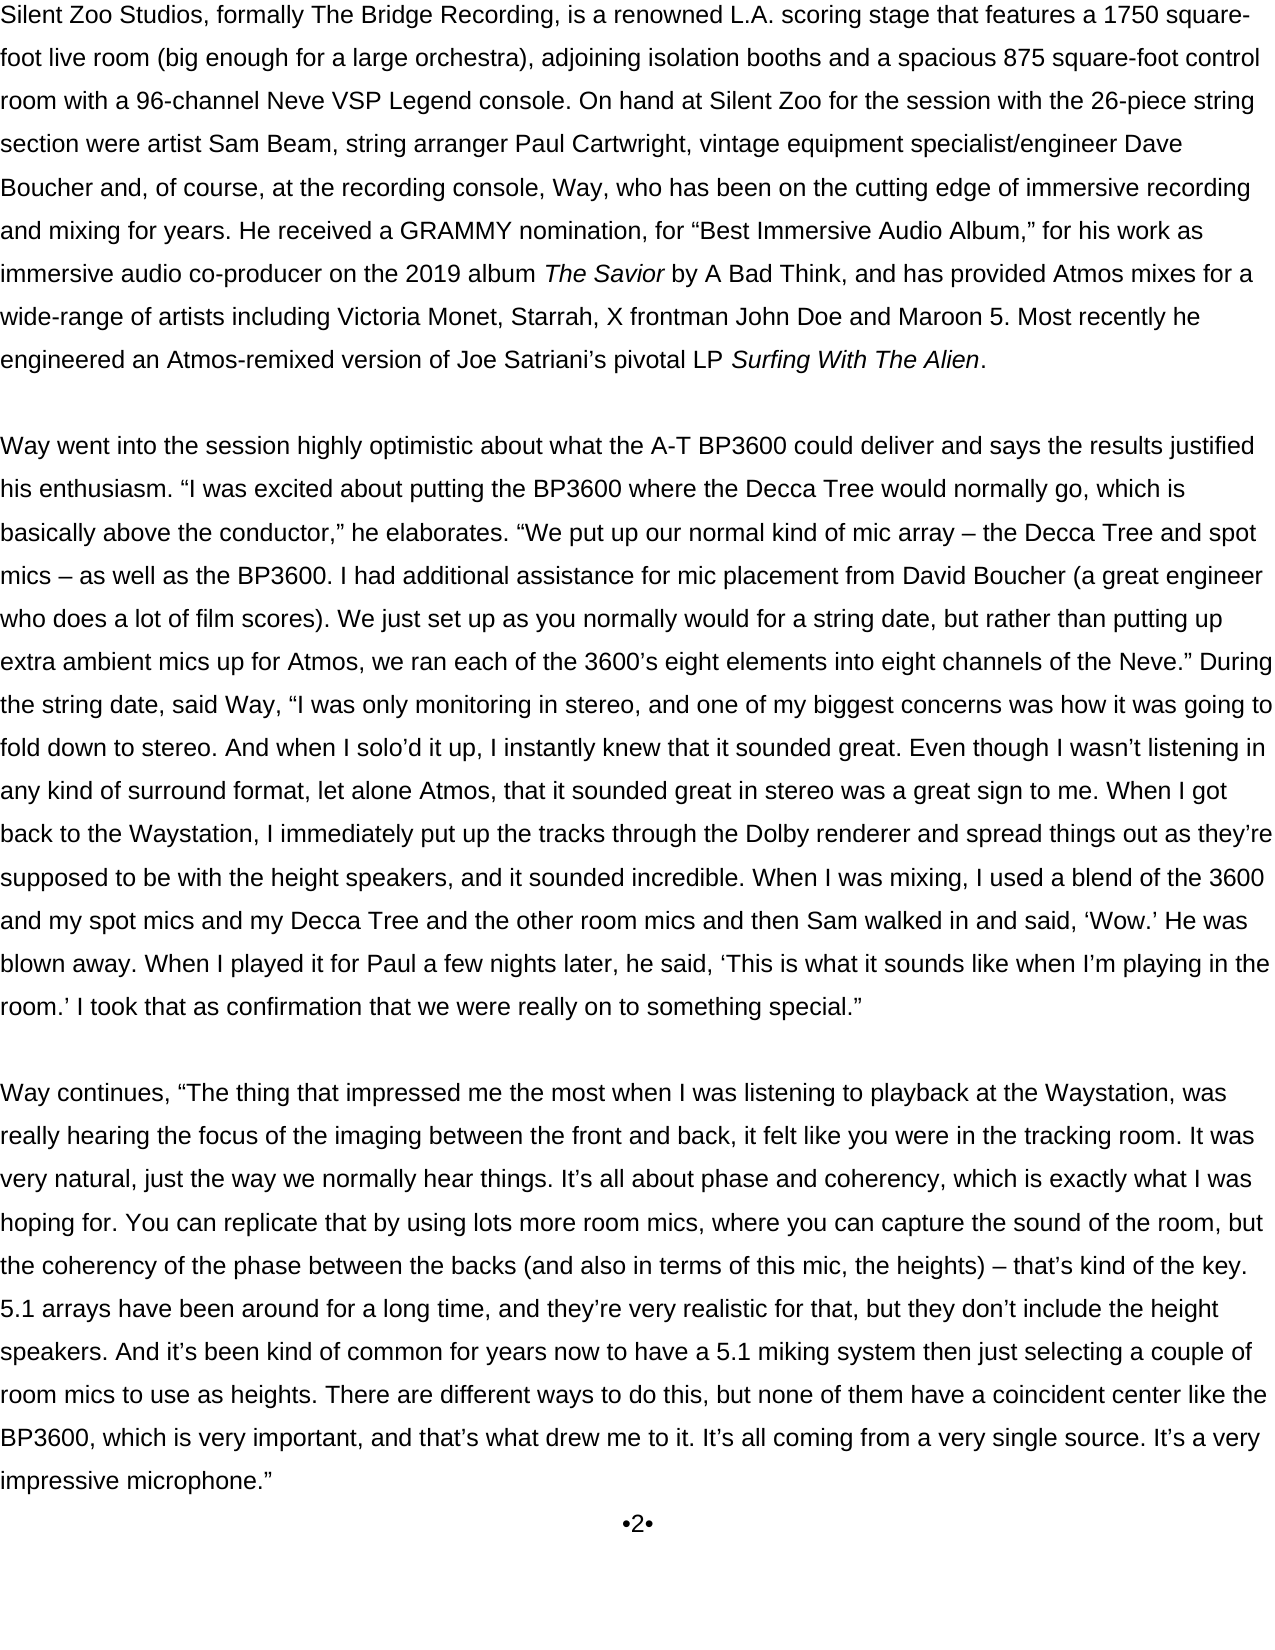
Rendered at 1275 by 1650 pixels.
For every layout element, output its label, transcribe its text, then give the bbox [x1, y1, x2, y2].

text Way continues, “The thing that impressed me the most when I was listening to playback at the Waystation, was really hearing the focus of the imaging between the front and back, it felt like you were in the tracking room. It was very natural, just the way we normally hear things. It’s all about phase and coherency, which is exactly what I was hoping for. You can replicate that by using lots more room mics, where you can capture the sound of the room, but the coherency of the phase between the backs (and also in terms of this mic, the heights) – that’s kind of the key. 5.1 arrays have been around for a long time, and they’re very realistic for that, but they don’t include the height speakers. And it’s been kind of common for years now to have a 5.1 miking system then just selecting a couple of room mics to use as heights. There are different ways to do this, but none of them have a coincident center like the BP3600, which is very important, and that’s what drew me to it. It’s all coming from a very single source. It’s a very impressive microphone.” [0, 1078, 1275, 1495]
text Silent Zoo Studios, formally The Bridge Recording, is a renowned L.A. scoring stage that features a 1750 square-foot live room (big enough for a large orchestra), adjoining isolation booths and a spacious 875 square-foot control room with a 96-channel Neve VSP Legend console. On hand at Silent Zoo for the session with the 26-piece string section were artist Sam Beam, string arranger Paul Cartwright, vintage equipment specialist/engineer Dave Boucher and, of course, at the recording console, Way, who has been on the cutting edge of immersive recording and mixing for years. He received a GRAMMY nomination, for “Best Immersive Audio Album,” for his work as immersive audio co-producer on the 2019 album The Savior by A Bad Think, and has provided Atmos mixes for a wide-range of artists including Victoria Monet, Starrah, X frontman John Doe and Maroon 5. Most recently he engineered an Atmos-remixed version of Joe Satriani’s pivotal LP Surfing With The Alien. [0, 0, 1275, 374]
text Way went into the session highly optimistic about what the A-T BP3600 could deliver and says the results justified his enthusiasm. “I was excited about putting the BP3600 where the Decca Tree would normally go, which is basically above the conductor,” he elaborates. “We put up our normal kind of mic array – the Decca Tree and spot mics – as well as the BP3600. I had additional assistance for mic placement from David Boucher (a great engineer who does a lot of film scores). We just set up as you normally would for a string date, but rather than putting up extra ambient mics up for Atmos, we ran each of the 3600’s eight elements into eight channels of the Neve.” During the string date, said Way, “I was only monitoring in stereo, and one of my biggest concerns was how it was going to fold down to stereo. And when I solo’d it up, I instantly knew that it sounded great. Even though I wasn’t listening in any kind of surround format, let alone Atmos, that it sounded great in stereo was a great sign to me. When I got back to the Waystation, I immediately put up the tracks through the Dolby renderer and spread things out as they’re supposed to be with the height speakers, and it sounded incredible. When I was mixing, I used a blend of the 3600 and my spot mics and my Decca Tree and the other room mics and then Sam walked in and said, ‘Wow.’ He was blown away. When I played it for Paul a few nights later, he said, ‘This is what it sounds like when I’m playing in the room.’ I took that as confirmation that we were really on to something special.” [0, 431, 1275, 1021]
